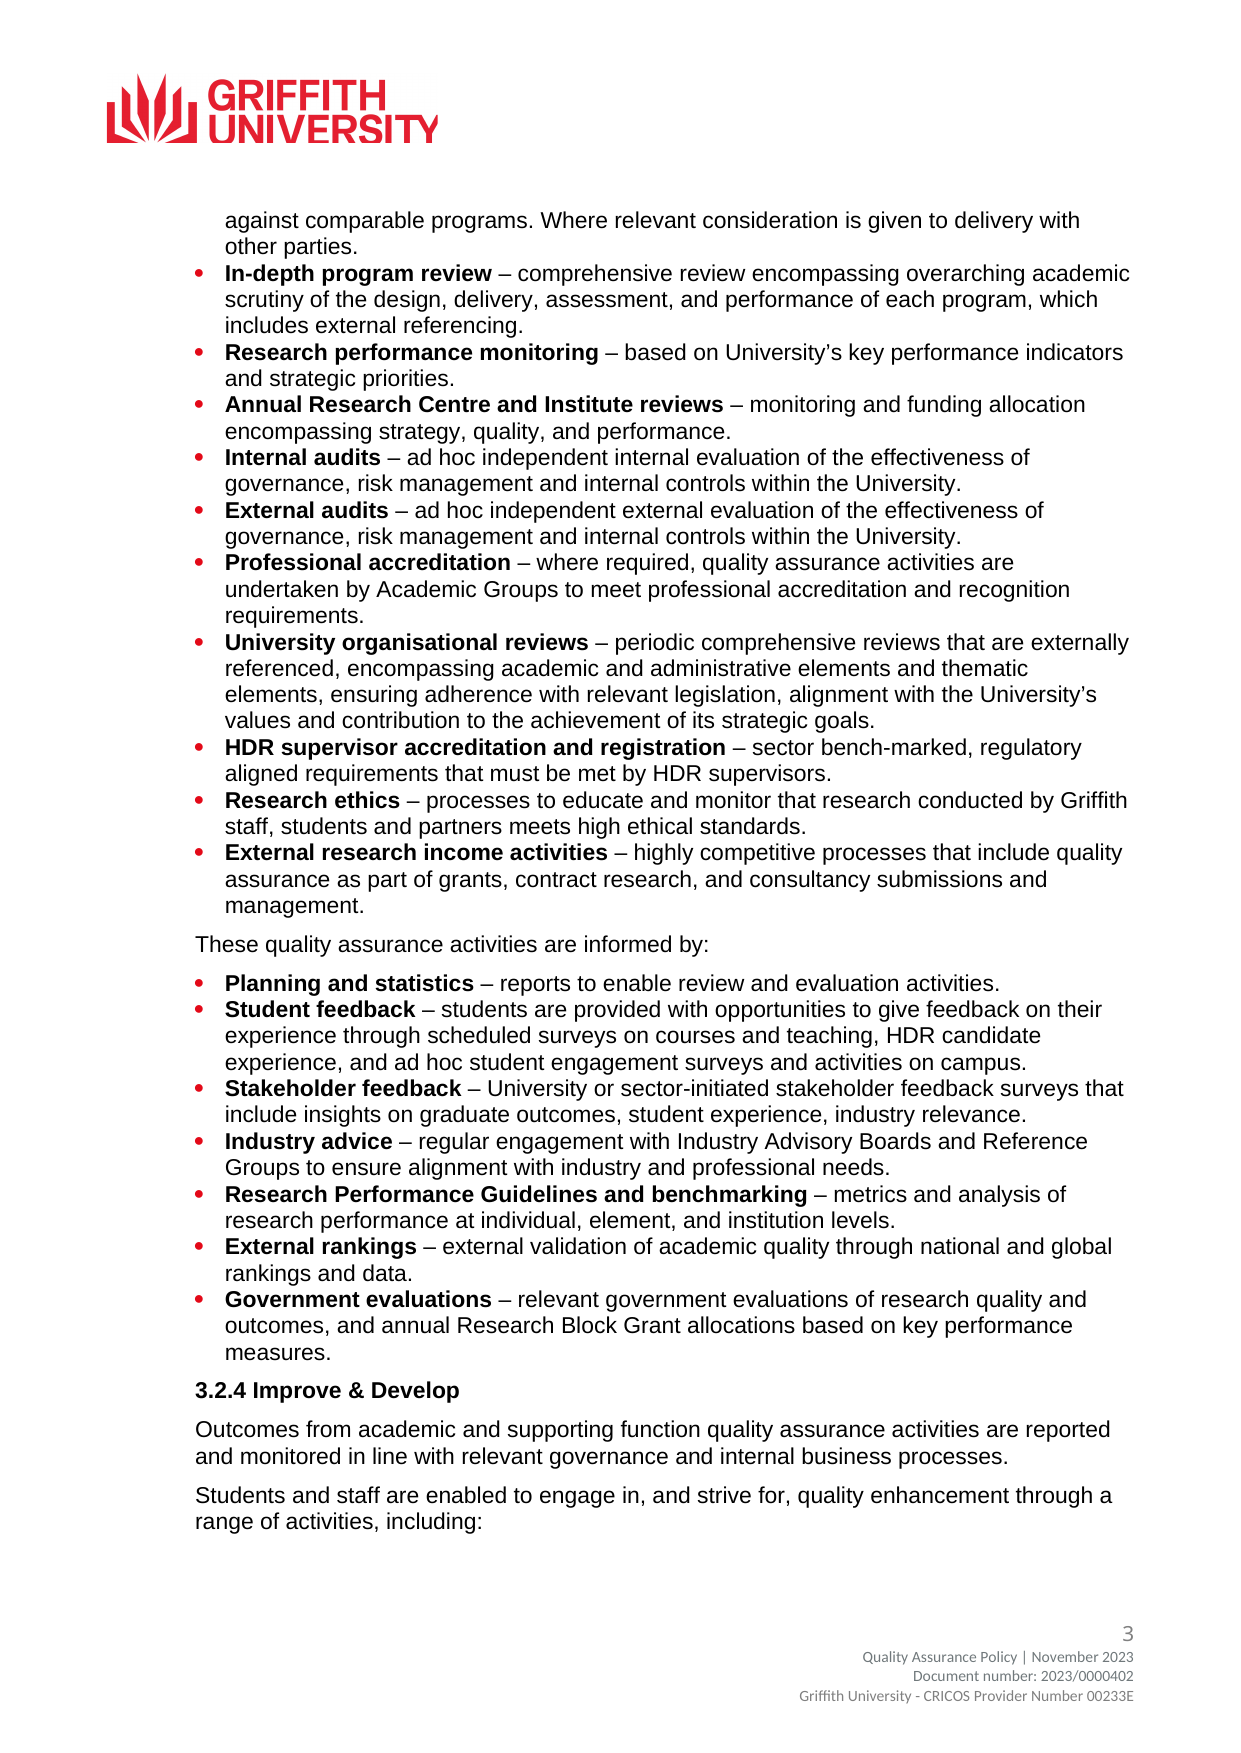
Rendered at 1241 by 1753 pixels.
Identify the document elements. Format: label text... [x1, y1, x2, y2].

list Annual Research Centre and Institute reviews – monitoring and funding allocation encompassing strategy, quality, and performance. [195, 391, 1134, 444]
list Industry advice – regular engagement with Industry Advisory Boards and Reference Groups to ensure alignment with industry and professional needs. [195, 1128, 1134, 1181]
list In-depth program review – comprehensive review encompassing overarching academic scrutiny of the design, delivery, assessment, and performance of each program, which includes external referencing. [195, 259, 1134, 338]
list Research ethics – processes to educate and monitor that research conducted by Griffith staff, students and partners meets high ethical standards. [195, 787, 1134, 839]
text These quality assurance activities are informed by: [195, 931, 1134, 957]
list External research income activities – highly competitive processes that include quality assurance as part of grants, contract research, and consultancy submissions and management. [195, 839, 1134, 918]
list Government evaluations – relevant government evaluations of research quality and outcomes, and annual Research Block Grant allocations based on key performance measures. [195, 1286, 1134, 1365]
text Students and staff are enabled to engage in, and strive for, quality enhancement through a range of activities, including: [195, 1482, 1134, 1534]
text Outcomes from academic and supporting function quality assurance activities are reported and monitored in line with relevant governance and internal business processes. [195, 1416, 1134, 1469]
list Research Performance Guidelines and benchmarking – metrics and analysis of research performance at individual, element, and institution levels. [195, 1181, 1134, 1233]
list External audits – ad hoc independent external evaluation of the effectiveness of governance, risk management and internal controls within the University. [195, 497, 1134, 549]
list Internal audits – ad hoc independent internal evaluation of the effectiveness of governance, risk management and internal controls within the University. [195, 444, 1134, 497]
list Planning and statistics – reports to enable review and evaluation activities. [195, 970, 1134, 996]
list HDR supervisor accreditation and registration – sector bench-marked, regulatory aligned requirements that must be met by HDR supervisors. [195, 734, 1134, 787]
list Research performance monitoring – based on University’s key performance indicators and strategic priorities. [195, 338, 1134, 391]
list Student feedback – students are provided with opportunities to give feedback on their experience through scheduled surveys on courses and teaching, HDR candidate experience, and ad hoc student engagement surveys and activities on campus. [195, 996, 1134, 1075]
picture [106, 73, 438, 143]
list Professional accreditation – where required, quality assurance activities are undertaken by Academic Groups to meet professional accreditation and recognition requirements. [195, 549, 1134, 628]
list University organisational reviews – periodic comprehensive reviews that are externally referenced, encompassing academic and administrative elements and thematic elements, ensuring adherence with relevant legislation, alignment with the University’s values and contribution to the achievement of its strategic goals. [195, 628, 1134, 734]
list Stakeholder feedback – University or sector-initiated stakeholder feedback surveys that include insights on graduate outcomes, student experience, industry relevance. [195, 1075, 1134, 1128]
list External rankings – external validation of academic quality through national and global rankings and data. [195, 1233, 1134, 1286]
subtitle 3.2.4 Improve & Develop [195, 1377, 1134, 1404]
